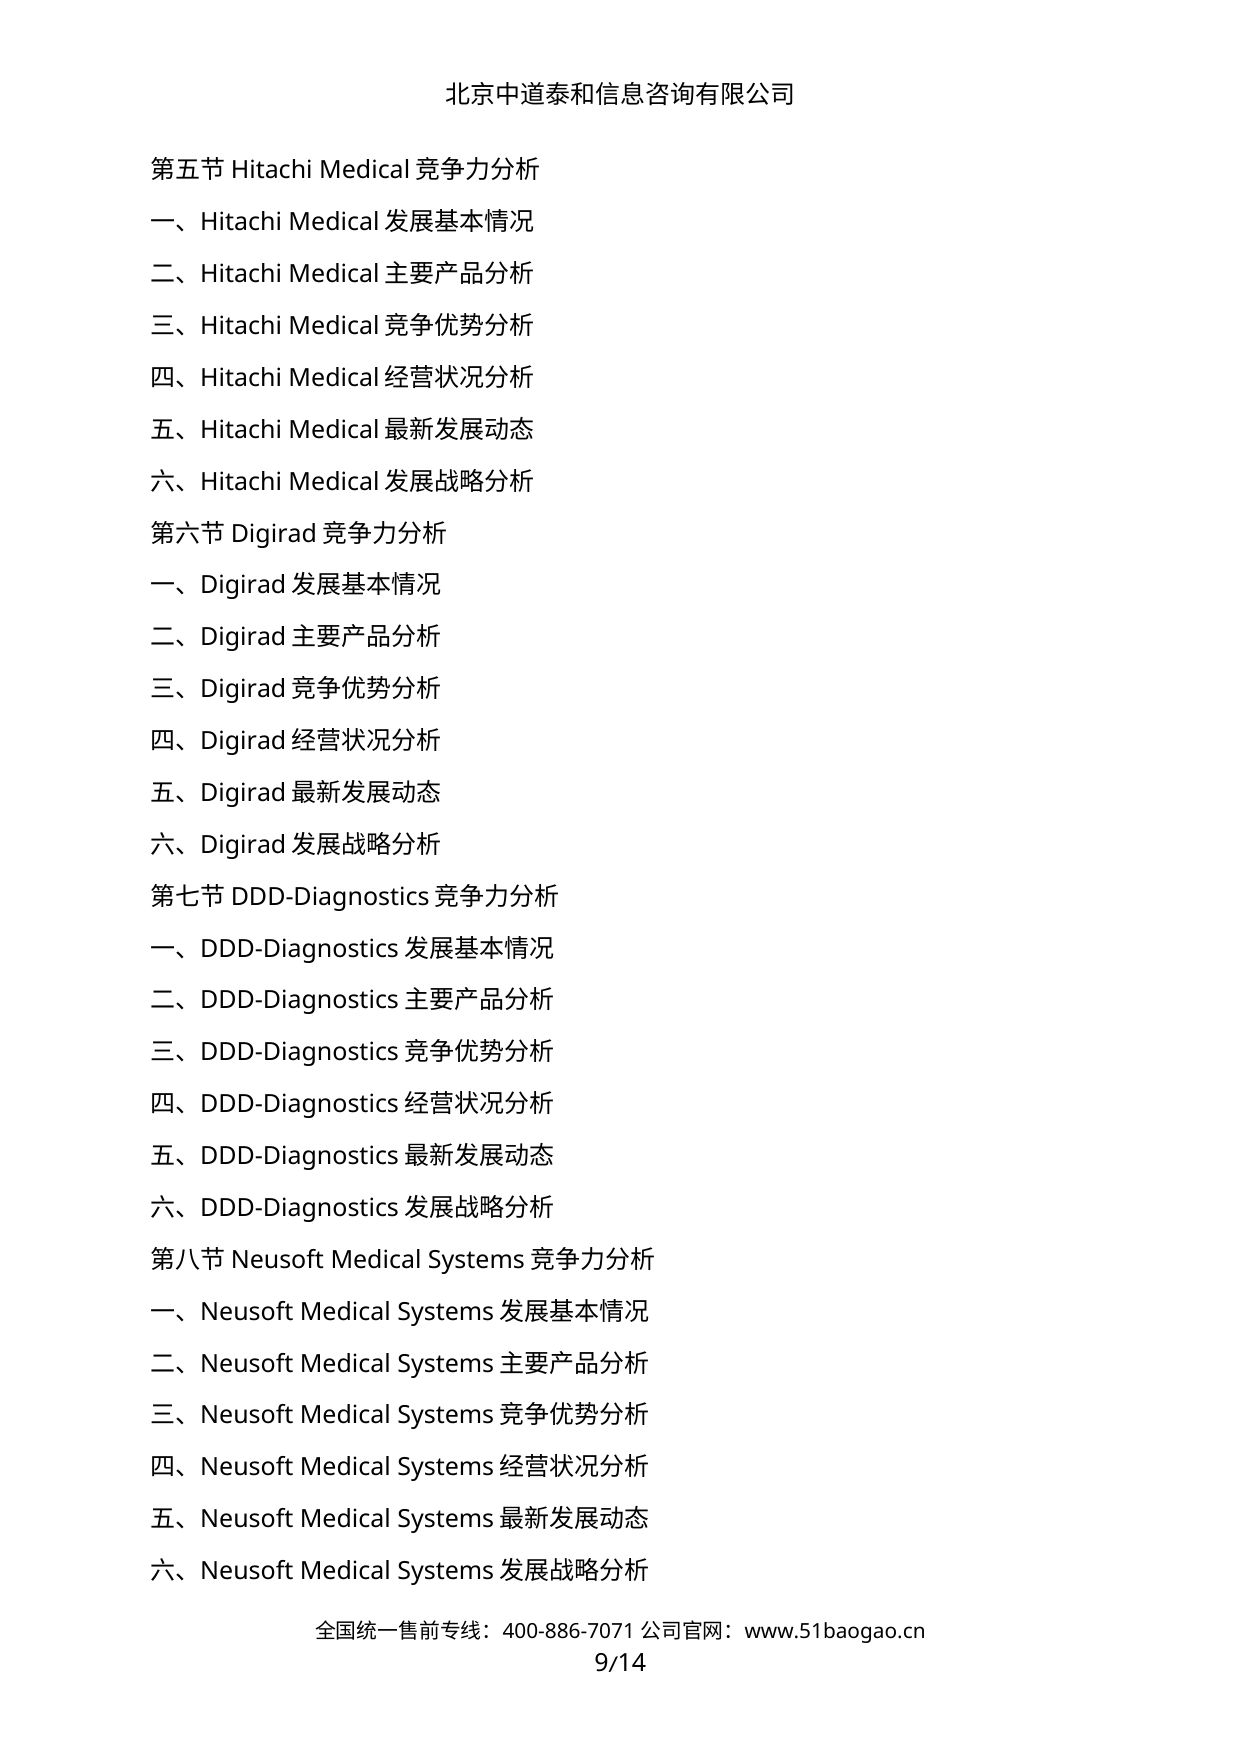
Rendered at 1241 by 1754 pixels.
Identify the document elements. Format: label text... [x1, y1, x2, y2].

text 四、Hitachi Medical经营状况分析 [150, 357, 1090, 394]
text 三、Digirad竞争优势分析 [150, 669, 1090, 705]
text 二、Digirad主要产品分析 [150, 617, 1090, 653]
text 五、Digirad最新发展动态 [150, 772, 1090, 809]
text 一、Digirad发展基本情况 [150, 565, 1090, 601]
text 二、Neusoft Medical Systems主要产品分析 [150, 1343, 1090, 1379]
text 第七节 DDD-Diagnostics竞争力分析 [150, 876, 1090, 912]
text 二、DDD-Diagnostics主要产品分析 [150, 980, 1090, 1016]
text 四、Neusoft Medical Systems经营状况分析 [150, 1447, 1090, 1483]
text 三、Neusoft Medical Systems竞争优势分析 [150, 1395, 1090, 1431]
text 五、Neusoft Medical Systems最新发展动态 [150, 1499, 1090, 1535]
text 三、Hitachi Medical竞争优势分析 [150, 306, 1090, 342]
text 五、Hitachi Medical最新发展动态 [150, 409, 1090, 446]
text 六、Neusoft Medical Systems发展战略分析 [150, 1551, 1090, 1587]
text 六、Digirad发展战略分析 [150, 824, 1090, 861]
text 一、Neusoft Medical Systems发展基本情况 [150, 1291, 1090, 1327]
text 第五节 Hitachi Medical竞争力分析 [150, 150, 1090, 186]
text 三、DDD-Diagnostics竞争优势分析 [150, 1032, 1090, 1068]
text 第八节 Neusoft Medical Systems竞争力分析 [150, 1239, 1090, 1276]
text 四、DDD-Diagnostics经营状况分析 [150, 1084, 1090, 1120]
text 六、Hitachi Medical发展战略分析 [150, 461, 1090, 497]
text 四、Digirad经营状况分析 [150, 721, 1090, 757]
text 二、Hitachi Medical主要产品分析 [150, 254, 1090, 290]
text 第六节 Digirad竞争力分析 [150, 513, 1090, 549]
text 五、DDD-Diagnostics最新发展动态 [150, 1136, 1090, 1172]
text 一、DDD-Diagnostics发展基本情况 [150, 928, 1090, 964]
text 六、DDD-Diagnostics发展战略分析 [150, 1187, 1090, 1224]
text 一、Hitachi Medical发展基本情况 [150, 202, 1090, 238]
